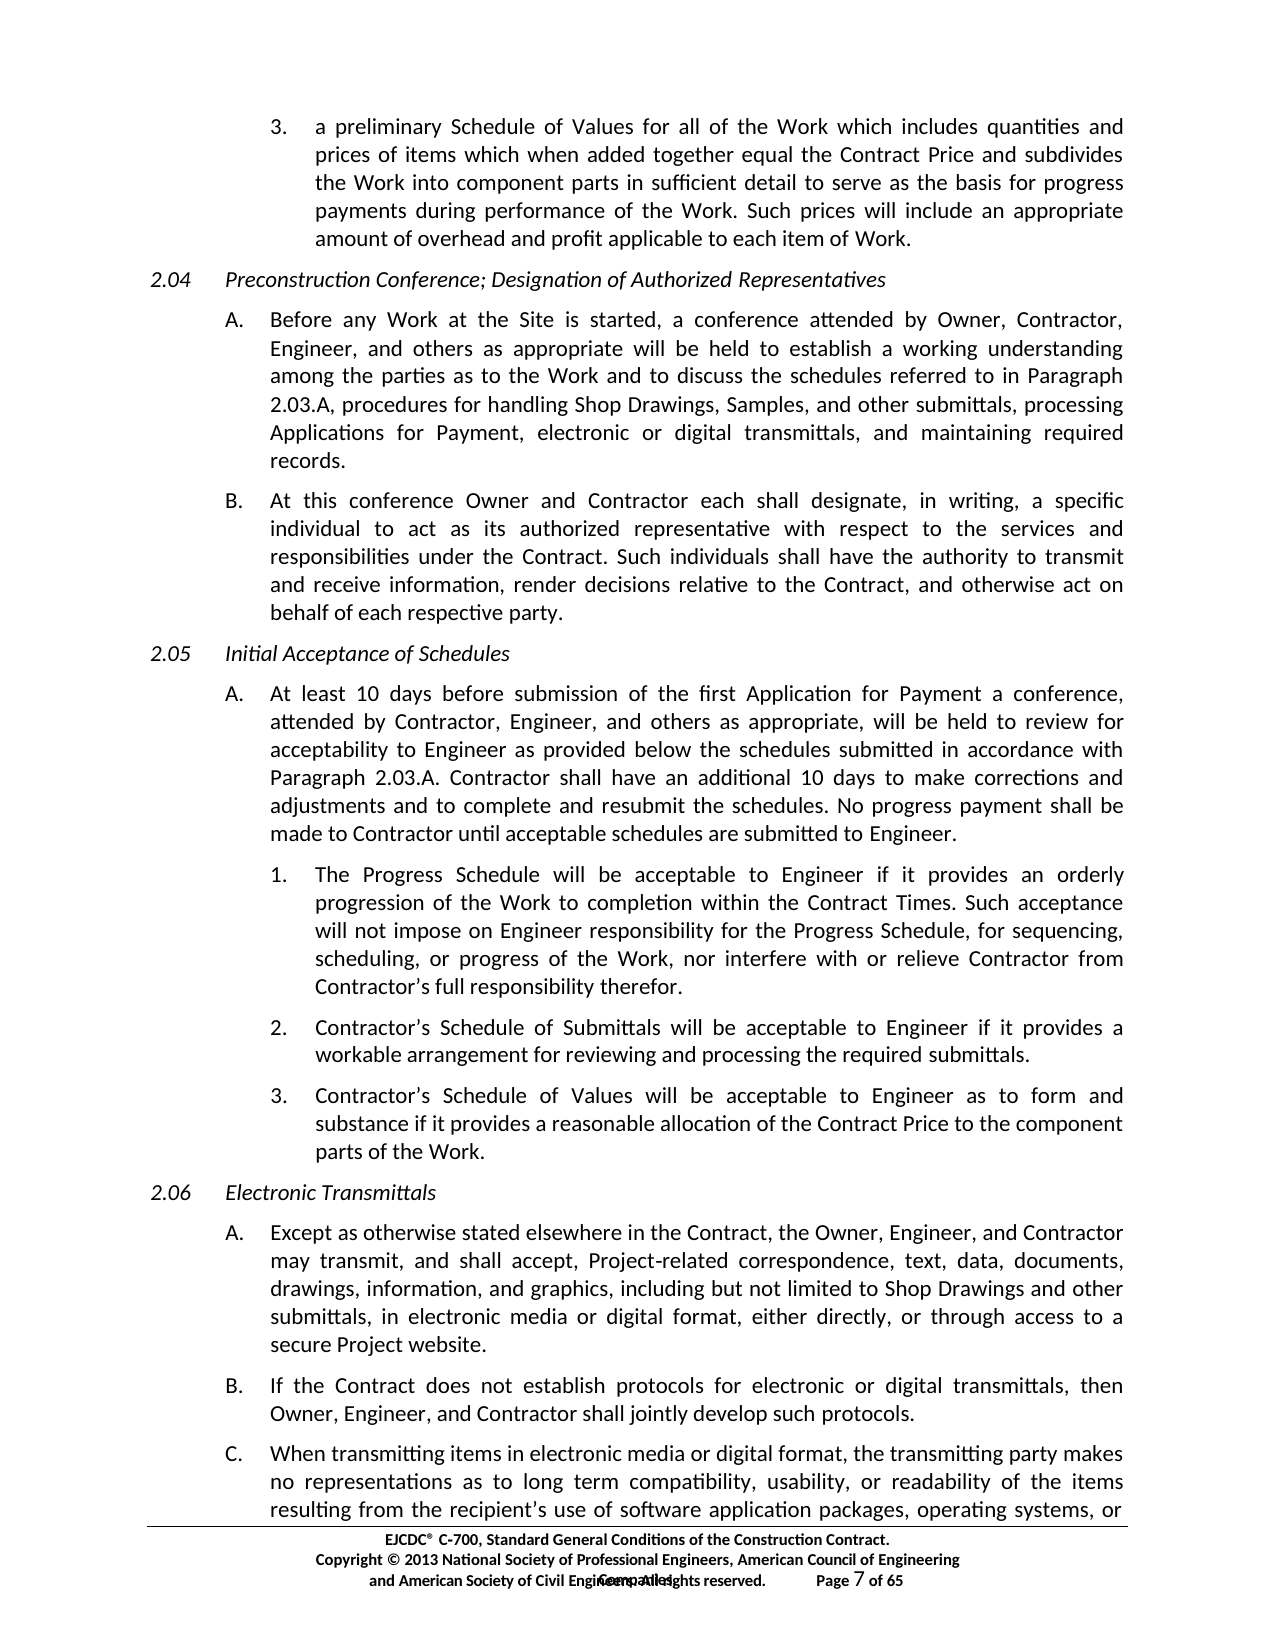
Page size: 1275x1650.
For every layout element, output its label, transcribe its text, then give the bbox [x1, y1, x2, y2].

list Before any Work at the Site is started, a conference attended by Owner, Contractor, Engineer, and others as appropriate will be held to establish a working understanding among the parties as to the Work and to discuss the schedules referred to in Paragraph 2.03.A, procedures for handling Shop Drawings, Samples, and other submittals, processing Applications for Payment, electronic or digital transmittals, and maintaining required records. [225, 306, 1125, 474]
list a preliminary Schedule of Values for all of the Work which includes quantities and prices of items which when added together equal the Contract Price and subdivides the Work into component parts in sufficient detail to serve as the basis for progress payments during performance of the Work. Such prices will include an appropriate amount of overhead and profit applicable to each item of Work. [270, 112, 1125, 253]
list Initial Acceptance of Schedules [150, 639, 1260, 667]
list Contractor’s Schedule of Submittals will be acceptable to Engineer if it provides a workable arrangement for reviewing and processing the required submittals. [270, 1013, 1125, 1069]
list At this conference Owner and Contractor each shall designate, in writing, a specific individual to act as its authorized representative with respect to the services and responsibilities under the Contract. Such individuals shall have the authority to transmit and receive information, render decisions relative to the Contract, and otherwise act on behalf of each respective party. [225, 486, 1125, 626]
list When transmitting items in electronic media or digital format, the transmitting party makes no representations as to long term compatibility, usability, or readability of the items resulting from the recipient’s use of software application packages, operating systems, or [225, 1439, 1125, 1523]
list If the Contract does not establish protocols for electronic or digital transmittals, then Owner, Engineer, and Contractor shall jointly develop such protocols. [225, 1371, 1125, 1427]
list Except as otherwise stated elsewhere in the Contract, the Owner, Engineer, and Contractor may transmit, and shall accept, Project‐related correspondence, text, data, documents, drawings, information, and graphics, including but not limited to Shop Drawings and other submittals, in electronic media or digital format, either directly, or through access to a secure Project website. [225, 1218, 1125, 1358]
list Electronic Transmittals [150, 1178, 1260, 1206]
list At least 10 days before submission of the first Application for Payment a conference, attended by Contractor, Engineer, and others as appropriate, will be held to review for acceptability to Engineer as provided below the schedules submitted in accordance with Paragraph 2.03.A. Contractor shall have an additional 10 days to make corrections and adjustments and to complete and resubmit the schedules. No progress payment shall be made to Contractor until acceptable schedules are submitted to Engineer. [225, 679, 1126, 847]
list Contractor’s Schedule of Values will be acceptable to Engineer as to form and substance if it provides a reasonable allocation of the Contract Price to the component parts of the Work. [270, 1081, 1125, 1165]
list Preconstruction Conference; Designation of Authorized Representatives [150, 265, 1260, 293]
list The Progress Schedule will be acceptable to Engineer if it provides an orderly progression of the Work to completion within the Contract Times. Such acceptance will not impose on Engineer responsibility for the Progress Schedule, for sequencing, scheduling, or progress of the Work, nor interfere with or relieve Contractor from Contractor’s full responsibility therefor. [270, 860, 1125, 1000]
